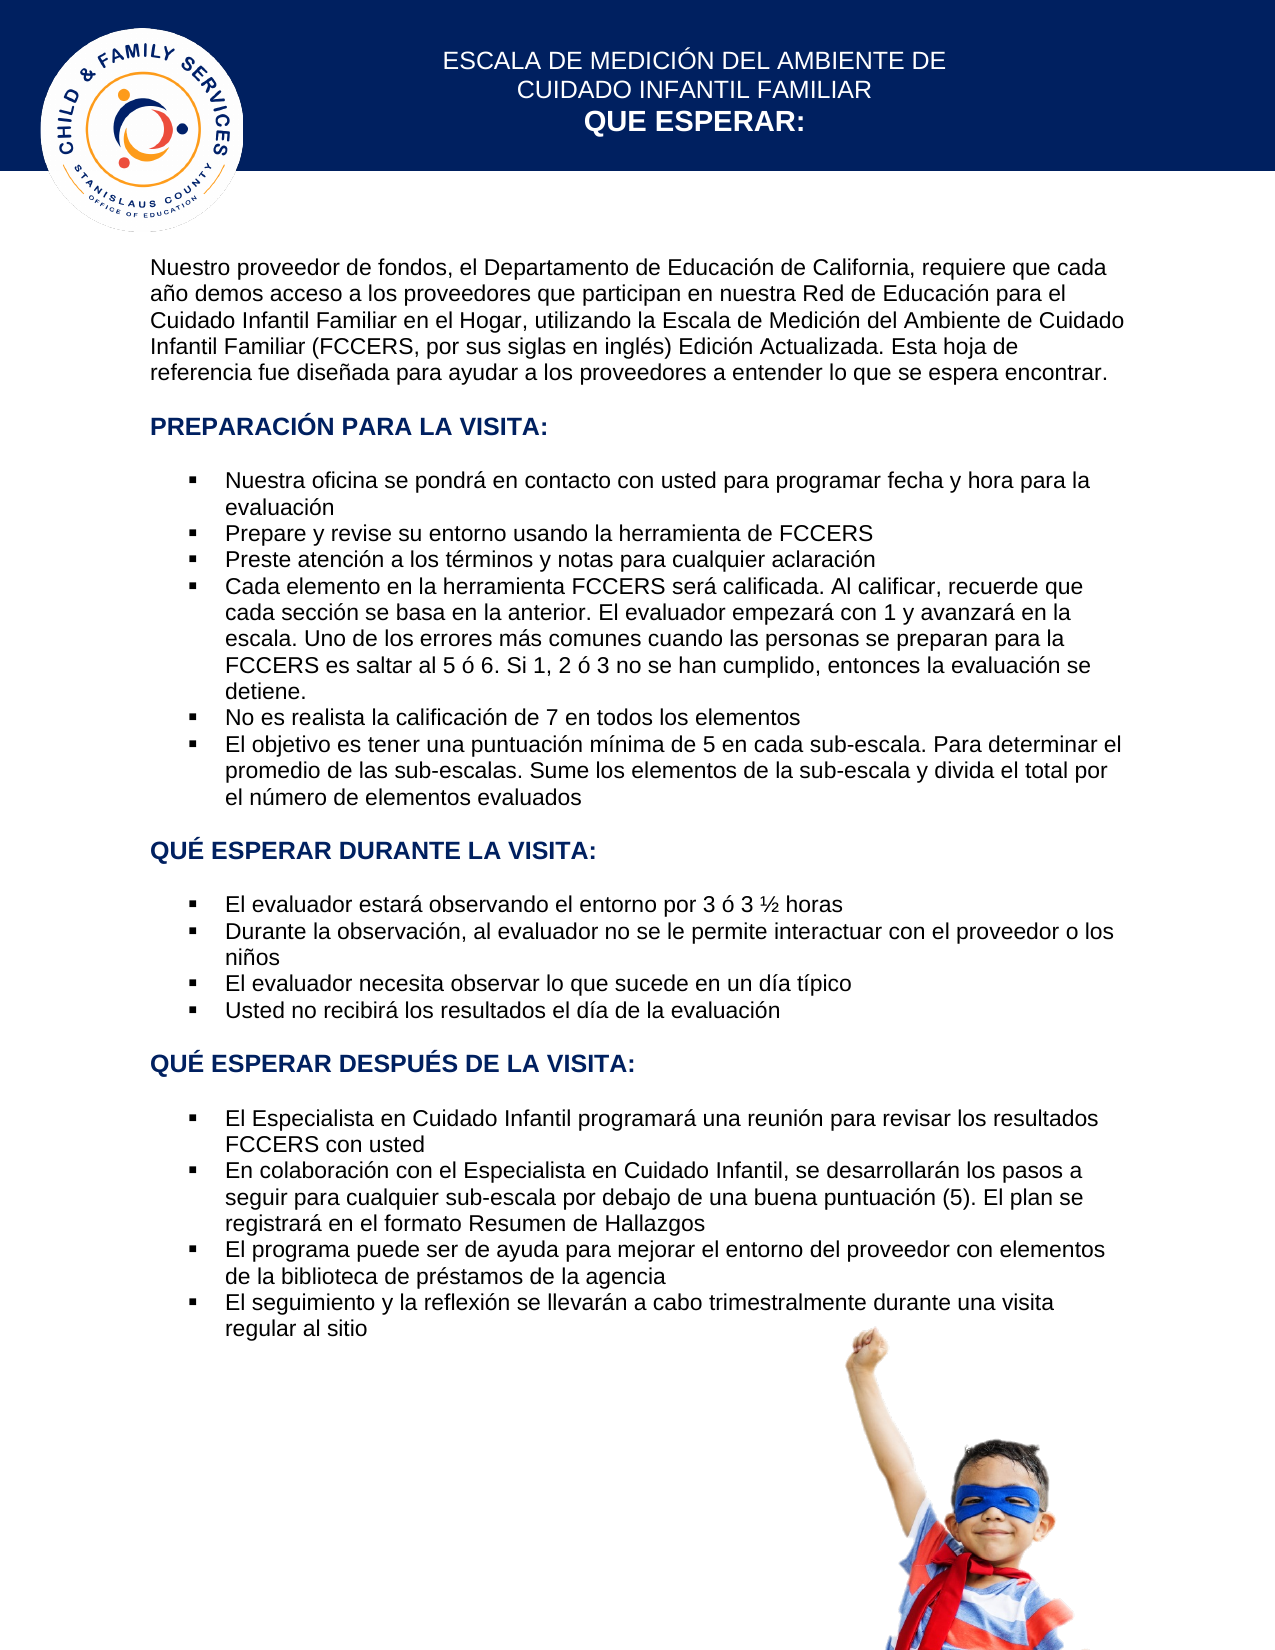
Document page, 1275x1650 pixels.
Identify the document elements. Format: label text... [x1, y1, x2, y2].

list Durante la observación, al evaluador no se le permite interactuar con el proveedor o los niños [187, 918, 1125, 970]
list Usted no recibirá los resultados el día de la evaluación [187, 997, 1125, 1023]
text PREPARACIÓN PARA LA VISITA: [150, 412, 1125, 441]
list Nuestra oficina se pondrá en contacto con usted para programar fecha y hora para la evaluación [187, 467, 1125, 520]
list El seguimiento y la reflexión se llevarán a cabo trimestralmente durante una visita regular al sitio [187, 1289, 390, 1342]
list El Especialista en Cuidado Infantil programará una reunión para revisar los resultados FCCERS con usted [187, 1104, 1125, 1157]
list Prepare y revise su entorno usando la herramienta de FCCERS [187, 520, 1125, 546]
text QUÉ ESPERAR DURANTE LA VISITA: [150, 836, 1125, 865]
text QUÉ ESPERAR DESPUÉS DE LA VISITA: [150, 1049, 1125, 1078]
list El objetivo es tener una puntuación mínima de 5 en cada sub-escala. Para determinar el promedio de las sub-escalas. Sume los elementos de la sub-escala y divida el total por el número de elementos evaluados [187, 731, 1125, 810]
list Cada elemento en la herramienta FCCERS será calificada. Al calificar, recuerde que cada sección se basa en la anterior. El evaluador empezará con 1 y avanzará en la escala. Uno de los errores más comunes cuando las personas se preparan para la FCCERS es saltar al 5 ó 6. Si 1, 2 ó 3 no se han cumplido, entonces la evaluación se detiene. [187, 573, 1125, 704]
list En colaboración con el Especialista en Cuidado Infantil, se desarrollarán los pasos a seguir para cualquier sub-escala por debajo de una buena puntuación (5). El plan se registrará en el formato Resumen de Hallazgos [187, 1157, 1125, 1236]
text Nuestro proveedor de fondos, el Departamento de Educación de California, requiere que cada año demos acceso a los proveedores que participan en nuestra Red de Educación para el Cuidado Infantil Familiar en el Hogar, utilizando la Escala de Medición del Ambiente de Cuidado Infantil Familiar (FCCERS, por sus siglas en inglés) Edición Actualizada. Esta hoja de referencia fue diseñada para ayudar a los proveedores a entender lo que se espera encontrar. [150, 254, 1125, 386]
list El evaluador estará observando el entorno por 3 ó 3 ½ horas [187, 891, 1125, 918]
list El programa puede ser de ayuda para mejorar el entorno del proveedor con elementos de la biblioteca de préstamos de la agencia [187, 1236, 1125, 1289]
picture [390, 1283, 1205, 1650]
list El evaluador necesita observar lo que sucede en un día típico [187, 970, 1125, 997]
list Preste atención a los términos y notas para cualquier aclaración [187, 546, 1125, 573]
list No es realista la calificación de 7 en todos los elementos [187, 704, 1125, 731]
